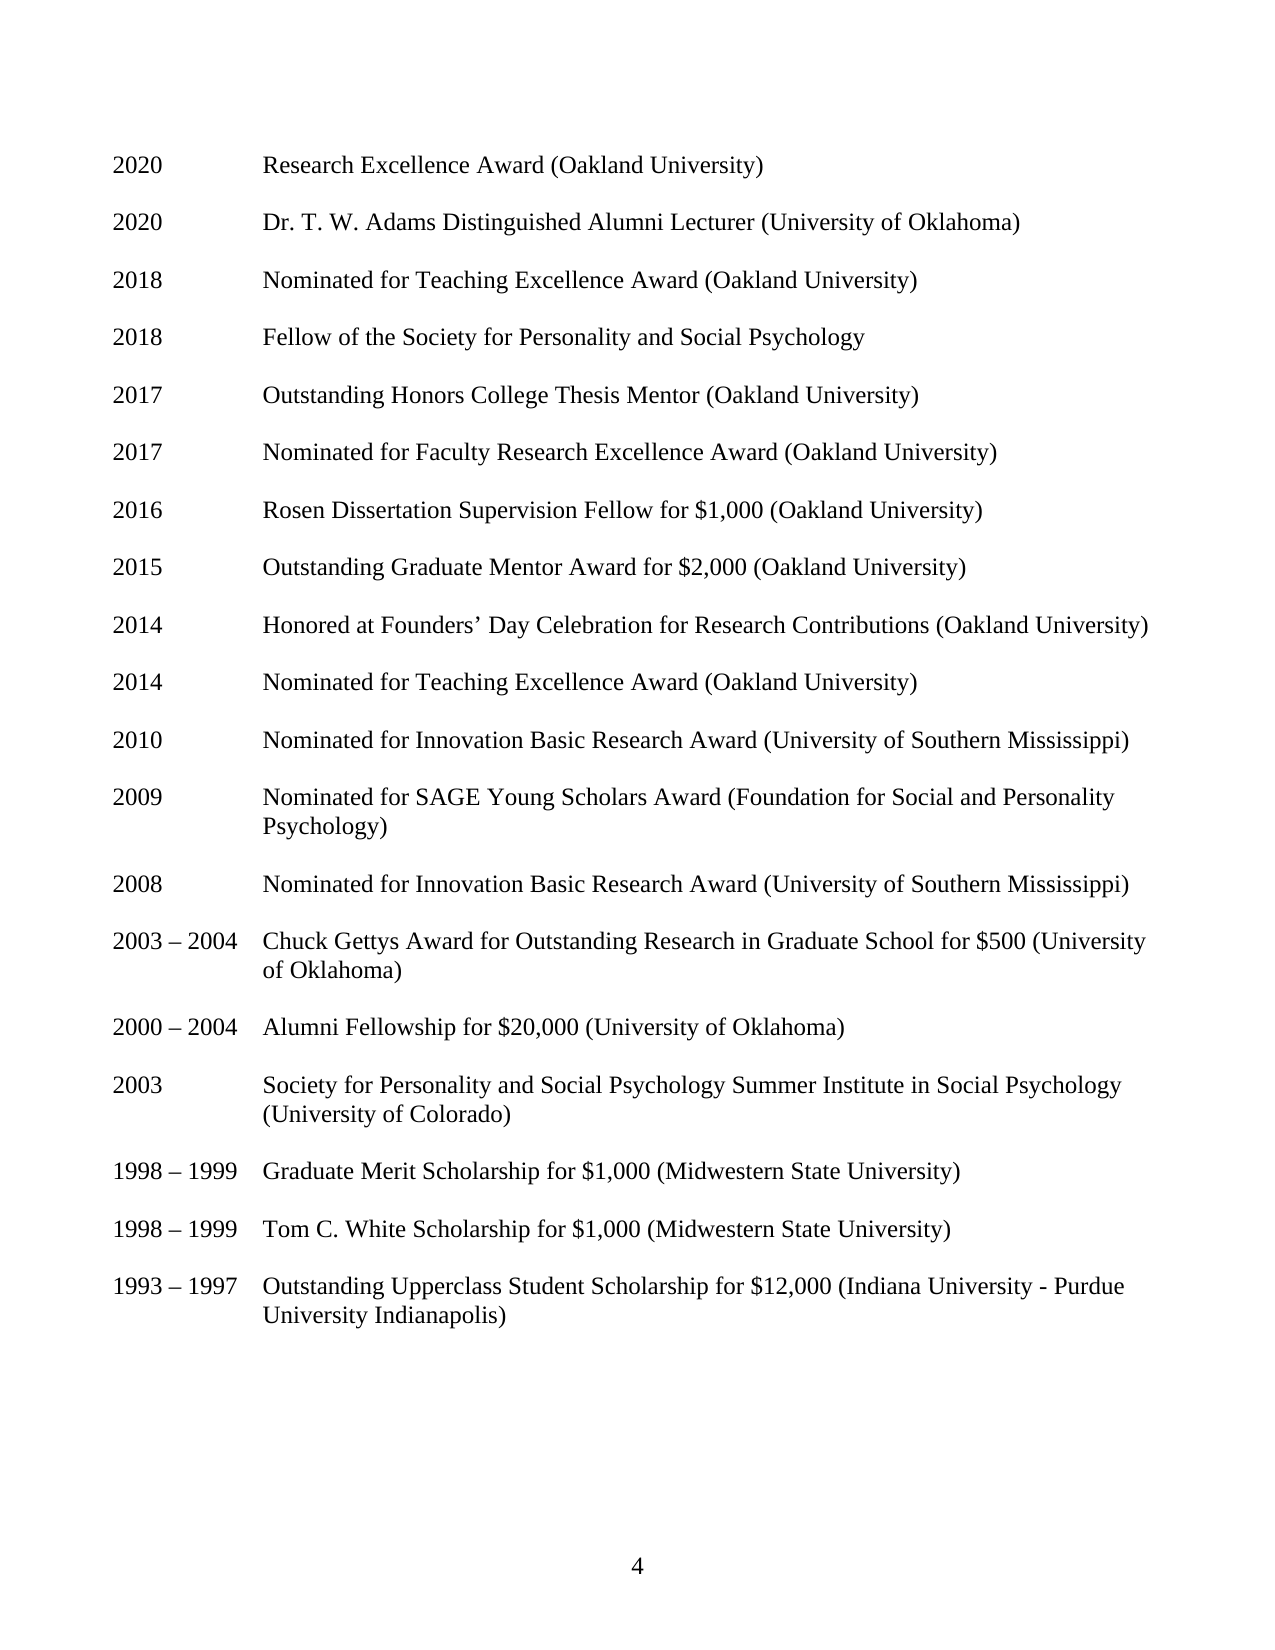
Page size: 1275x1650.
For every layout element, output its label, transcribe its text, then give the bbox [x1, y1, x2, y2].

text 2008 Nominated for Innovation Basic Research Award (University of Southern Mississippi) [112, 869, 1162, 897]
text 1998 – 1999 Tom C. White Scholarship for $1,000 (Midwestern State University) [112, 1214, 1162, 1242]
text 2018 Nominated for Teaching Excellence Award (Oakland University) [112, 265, 1162, 294]
text 2003 Society for Personality and Social Psychology Summer Institute in Social Psychology (University of Colorado) [112, 1070, 1162, 1127]
text 2020 Research Excellence Award (Oakland University) [112, 150, 1162, 179]
text 1993 – 1997 Outstanding Upperclass Student Scholarship for $12,000 (Indiana University - Purdue University Indianapolis) [112, 1271, 1162, 1329]
text 2018 Fellow of the Society for Personality and Social Psychology [112, 322, 1162, 351]
text 2014 Honored at Founders’ Day Celebration for Research Contributions (Oakland University) [112, 610, 1162, 639]
text 2016 Rosen Dissertation Supervision Fellow for $1,000 (Oakland University) [112, 495, 1162, 524]
text 2010 Nominated for Innovation Basic Research Award (University of Southern Mississippi) [112, 725, 1162, 754]
text 1998 – 1999 Graduate Merit Scholarship for $1,000 (Midwestern State University) [112, 1156, 1162, 1185]
text 2017 Outstanding Honors College Thesis Mentor (Oakland University) [112, 380, 1162, 409]
text 2003 – 2004 Chuck Gettys Award for Outstanding Research in Graduate School for $500 (University of Oklahoma) [112, 926, 1162, 984]
text 2020 Dr. T. W. Adams Distinguished Alumni Lecturer (University of Oklahoma) [112, 207, 1162, 236]
text 2015 Outstanding Graduate Mentor Award for $2,000 (Oakland University) [112, 552, 1162, 581]
text 2014 Nominated for Teaching Excellence Award (Oakland University) [112, 667, 1162, 696]
text 2009 Nominated for SAGE Young Scholars Award (Foundation for Social and Personality Psychology) [112, 782, 1162, 840]
text 2000 – 2004 Alumni Fellowship for $20,000 (University of Oklahoma) [112, 1012, 1162, 1041]
text 2017 Nominated for Faculty Research Excellence Award (Oakland University) [112, 437, 1162, 466]
